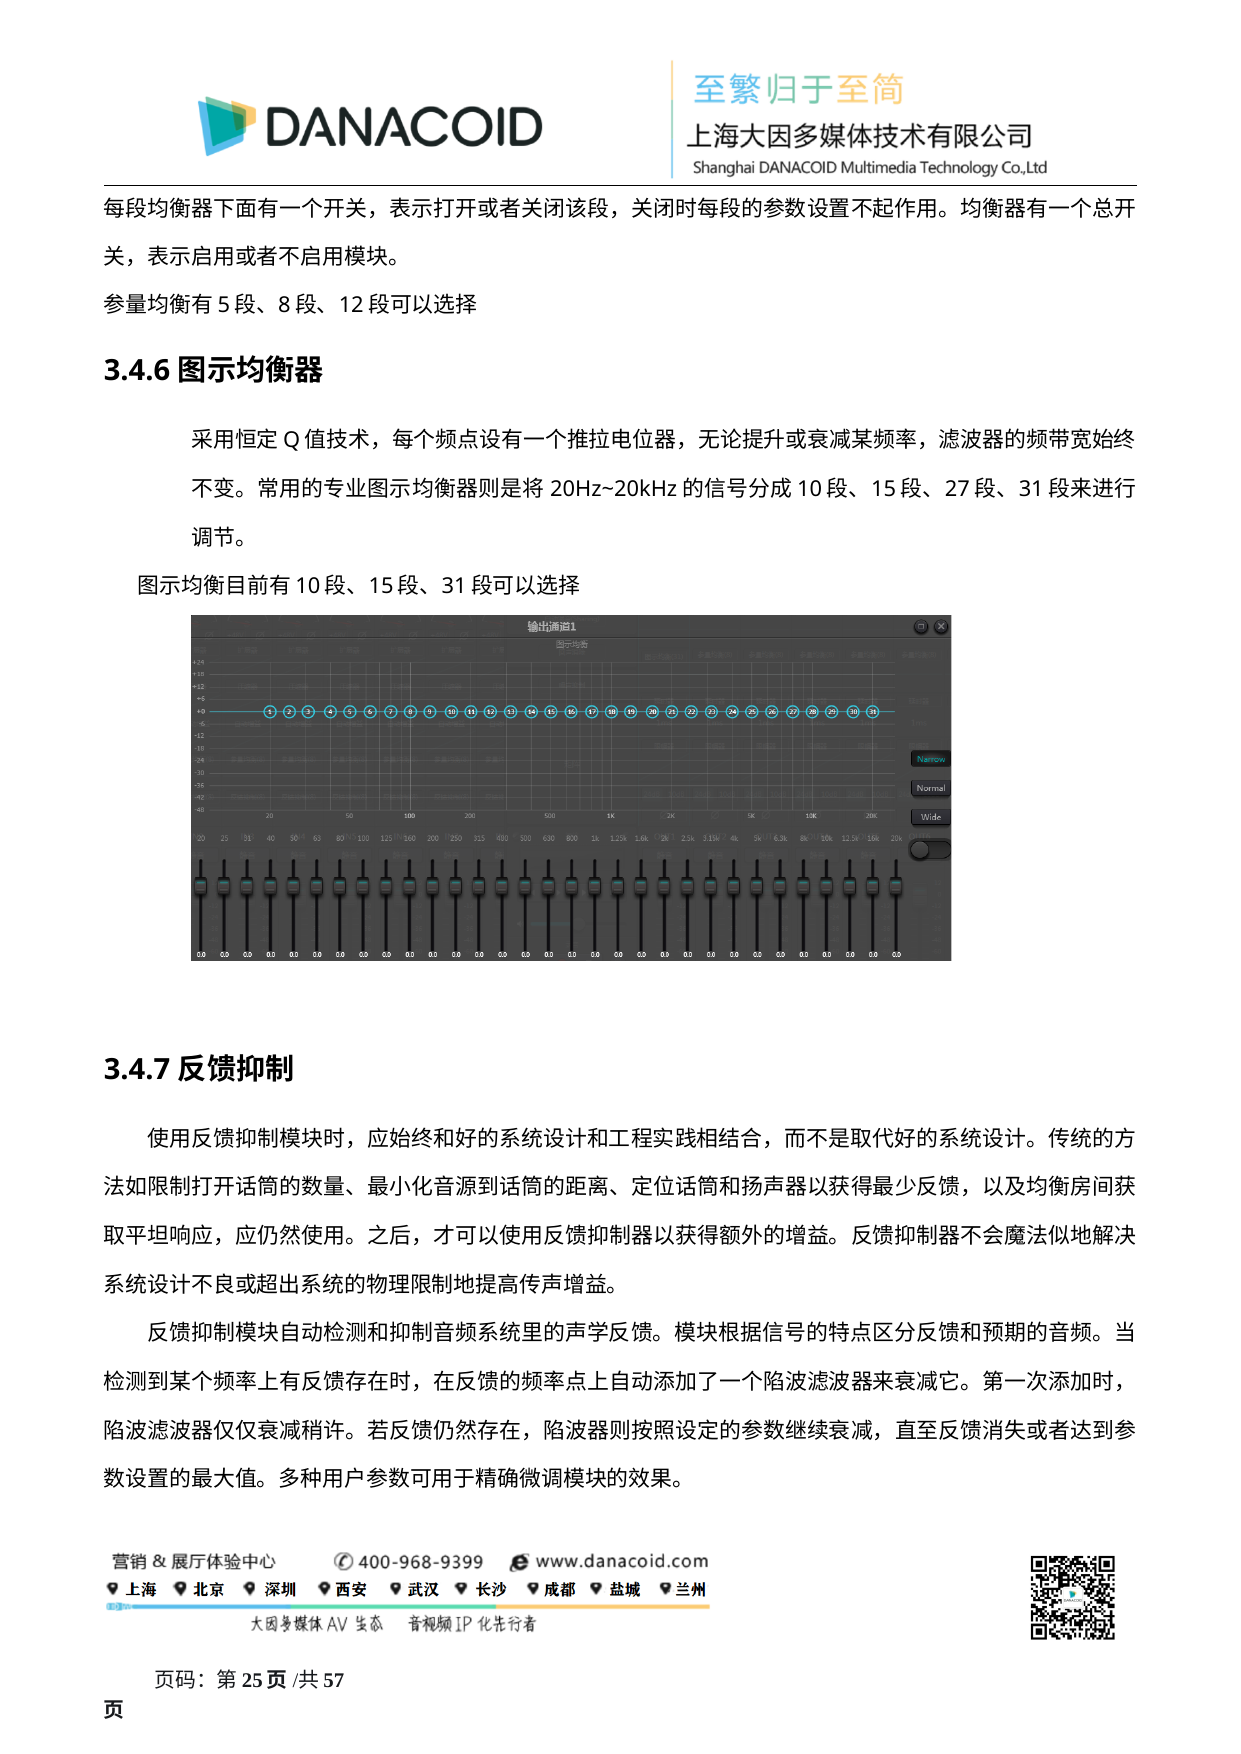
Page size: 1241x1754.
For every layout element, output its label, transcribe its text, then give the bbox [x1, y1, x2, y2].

text 使用反馈抑制模块时，应始终和好的系统设计和工程实践相结合，而不是取代好的系统设计。传统的方法如限制打开话筒的数量、最小化音源到话筒的距离、定位话筒和扬声器以获得最少反馈，以及均衡房间获取平坦响应，应仍然使用。之后，才可以使用反馈抑制器以获得额外的增益。反馈抑制器不会魔法似地解决系统设计不良或超出系统的物理限制地提高传声增益。 [103, 1120, 1137, 1299]
text 3.4.7 反馈抑制 [103, 1034, 1137, 1099]
picture [103, 1526, 716, 1641]
text 采用恒定Q值技术，每个频点设有一个推拉电位器，无论提升或衰减某频率，滤波器的频带宽始终不变。常用的专业图示均衡器则是将20Hz~20kHz的信号分成10段、15段、27段、31段来进行调节。 [191, 422, 1137, 552]
text 反馈抑制模块自动检测和抑制音频系统里的声学反馈。模块根据信号的特点区分反馈和预期的音频。当检测到某个频率上有反馈存在时，在反馈的频率点上自动添加了一个陷波滤波器来衰减它。第一次添加时，陷波滤波器仅仅衰减稍许。若反馈仍然存在，陷波器则按照设定的参数继续衰减，直至反馈消失或者达到参数设置的最大值。多种用户参数可用于精确微调模块的效果。 [103, 1315, 1137, 1493]
text 参量均衡有5段、8段、12段可以选择 [103, 287, 1137, 320]
picture [1024, 1549, 1121, 1646]
text 每段均衡器下面有一个开关，表示打开或者关闭该段，关闭时每段的参数设置不起作用。均衡器有一个总开关，表示启用或者不启用模块。 [103, 190, 1137, 271]
picture [665, 47, 1056, 183]
text 3.4.6 图示均衡器 [103, 336, 1137, 401]
text 图示均衡目前有10段、15段、31段可以选择 [103, 567, 1137, 600]
picture [191, 615, 952, 961]
picture [185, 70, 547, 183]
